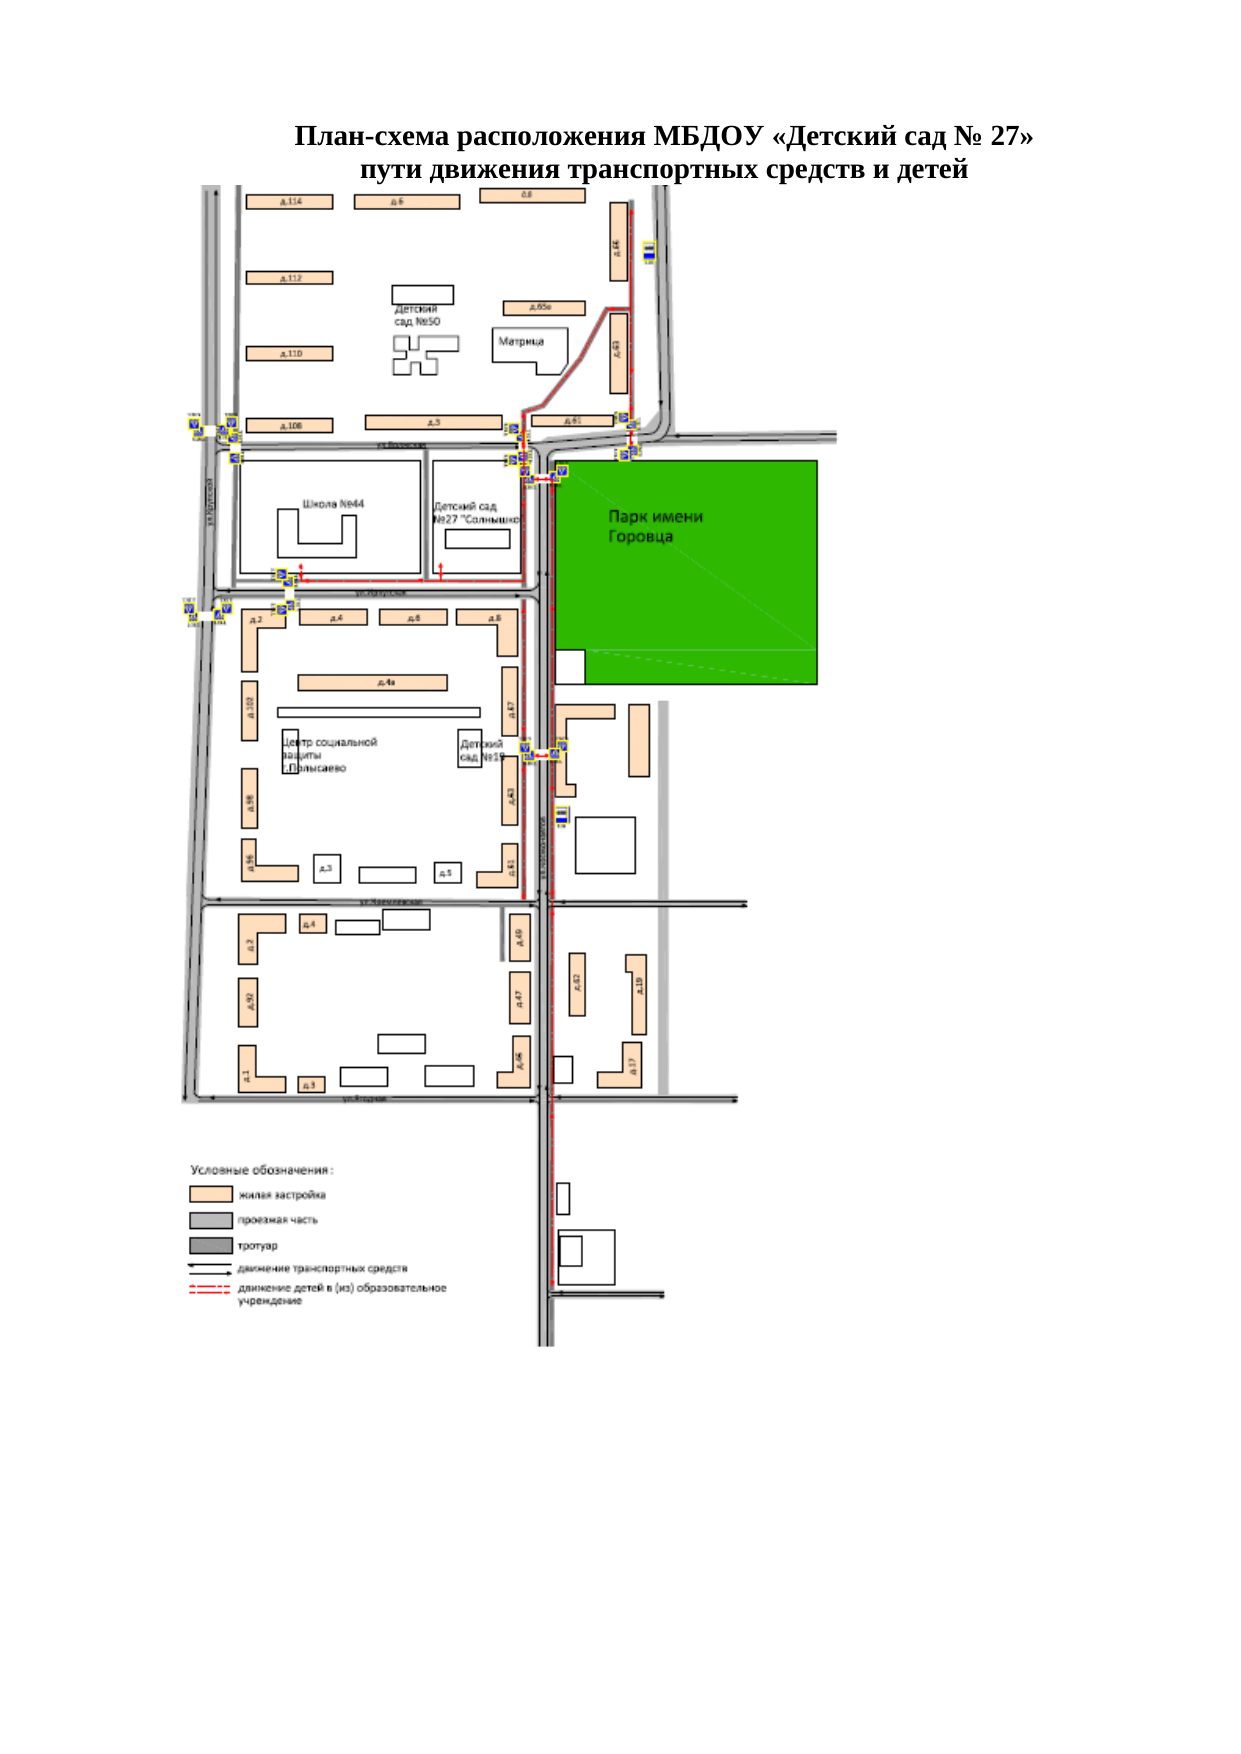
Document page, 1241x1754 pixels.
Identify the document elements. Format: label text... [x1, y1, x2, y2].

text План-схема расположения МБДОУ «Детский сад № 27» [177, 118, 1152, 152]
text пути движения транспортных средств и детей [177, 152, 1152, 185]
